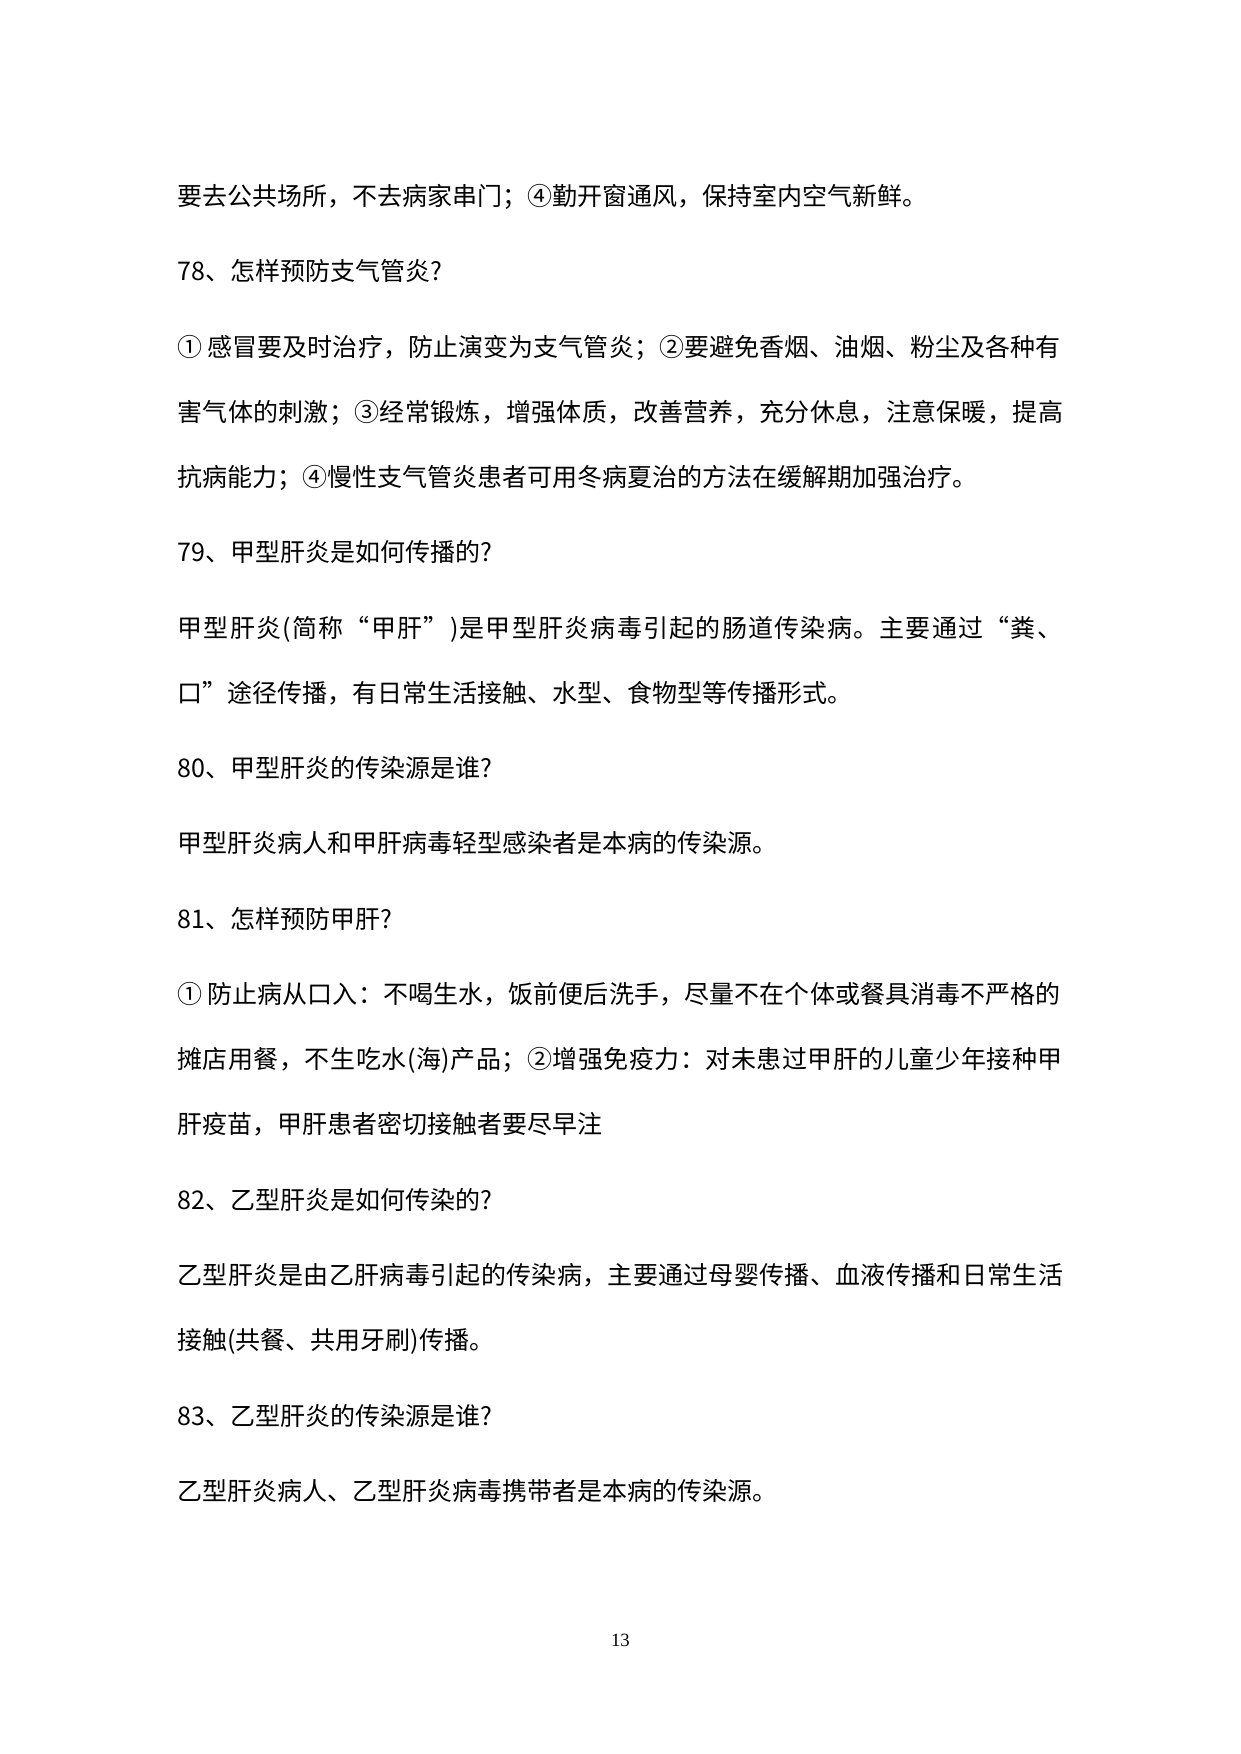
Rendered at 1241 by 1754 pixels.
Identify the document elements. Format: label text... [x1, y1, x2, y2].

text ①防止病从口入：不喝生水，饭前便后洗手，尽量不在个体或餐具消毒不严格的摊店用餐，不生吃水(海)产品；②增强免疫力：对未患过甲肝的儿童少年接种甲肝疫苗，甲肝患者密切接触者要尽早注 [177, 960, 1063, 1155]
text 乙型肝炎病人、乙型肝炎病毒携带者是本病的传染源。 [177, 1457, 1063, 1522]
text 79、甲型肝炎是如何传播的? [177, 518, 1063, 583]
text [177, 162, 1063, 227]
text ①感冒要及时治疗，防止演变为支气管炎；②要避免香烟、油烟、粉尘及各种有害气体的刺激；③经常锻炼，增强体质，改善营养，充分休息，注意保暖，提高抗病能力；④慢性支气管炎患者可用冬病夏治的方法在缓解期加强治疗。 [177, 313, 1063, 508]
text 甲型肝炎(简称“甲肝”)是甲型肝炎病毒引起的肠道传染病。主要通过“粪、口”途径传播，有日常生活接触、水型、食物型等传播形式。 [177, 594, 1063, 724]
text 甲型肝炎病人和甲肝病毒轻型感染者是本病的传染源。 [177, 809, 1063, 874]
text 78、怎样预防支气管炎? [177, 237, 1063, 302]
text 82、乙型肝炎是如何传染的? [177, 1166, 1063, 1231]
text 乙型肝炎是由乙肝病毒引起的传染病，主要通过母婴传播、血液传播和日常生活接触(共餐、共用牙刷)传播。 [177, 1241, 1063, 1371]
text 83、乙型肝炎的传染源是谁? [177, 1382, 1063, 1447]
text 81、怎样预防甲肝? [177, 885, 1063, 950]
text 80、甲型肝炎的传染源是谁? [177, 734, 1063, 799]
